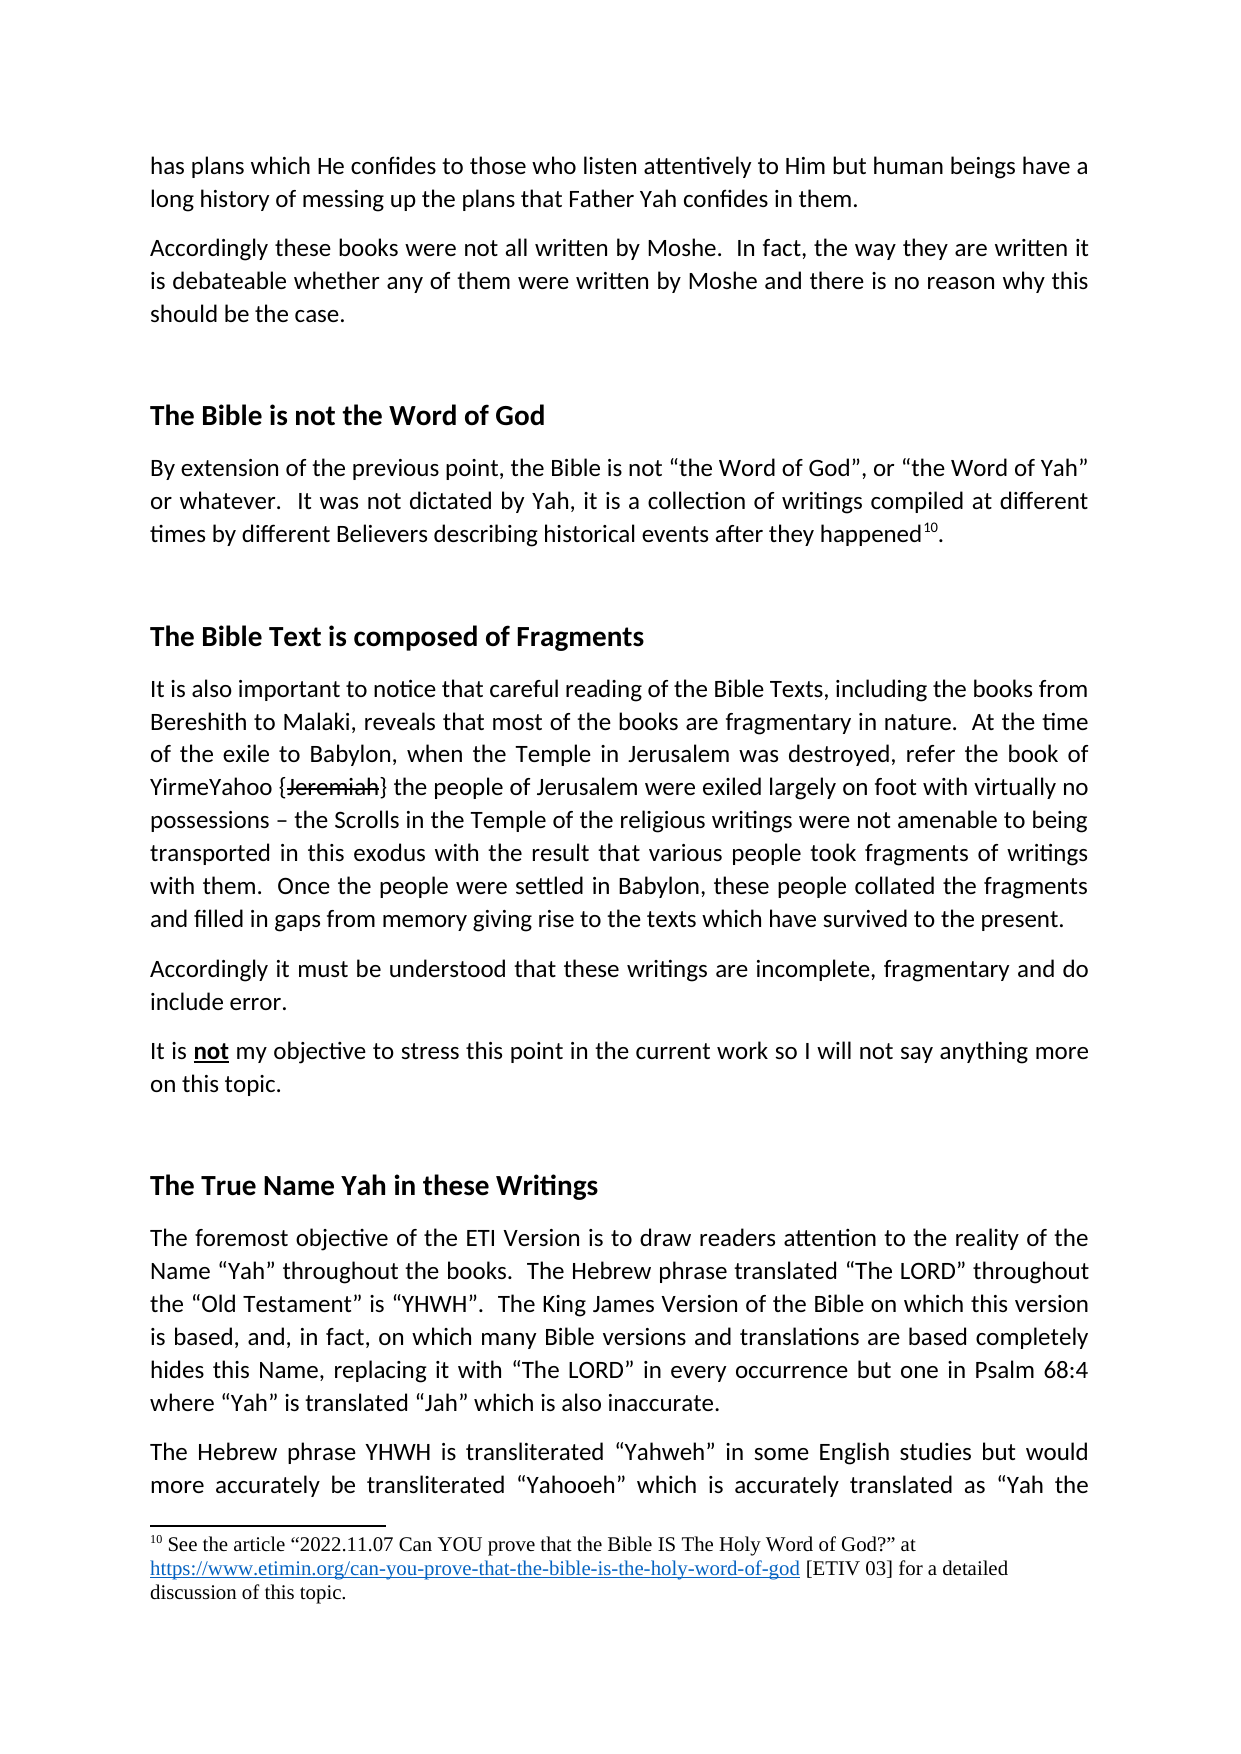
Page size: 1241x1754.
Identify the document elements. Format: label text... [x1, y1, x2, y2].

text Accordingly these books were not all written by Moshe. In fact, the way they are written it is debateable whether any of them were written by Moshe and there is no reason why this should be the case. [150, 232, 1090, 329]
text It is not my objective to stress this point in the current work so I will not say anything more on this topic. [150, 1035, 1090, 1099]
text The Bible Text is composed of Fragments [150, 618, 1090, 653]
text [150, 1437, 1090, 1500]
text The True Name Yah in these Writings [150, 1167, 1090, 1203]
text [150, 150, 1090, 213]
text The Bible is not the Word of God [150, 397, 1090, 433]
text By extension of the previous point, the Bible is not “the Word of God”, or “the Word of Yah” or whatever. It was not dictated by Yah, it is a collection of writings compiled at different times by different Believers describing historical events after they happened. [150, 453, 1090, 549]
text It is also important to notice that careful reading of the Bible Texts, including the books from Bereshith to Malaki, reveals that most of the books are fragmentary in nature. At the time of the exile to Babylon, when the Temple in Jerusalem was destroyed, refer the book of YirmeYahoo {Jeremiah} the people of Jerusalem were exiled largely on foot with virtually no possessions – the Scrolls in the Temple of the religious writings were not amenable to being transported in this exodus with the result that various people took fragments of writings with them. Once the people were settled in Babylon, these people collated the fragments and filled in gaps from memory giving rise to the texts which have survived to the present. [150, 673, 1090, 934]
text Accordingly it must be understood that these writings are incomplete, fragmentary and do include error. [150, 953, 1090, 1016]
text The foremost objective of the ETI Version is to draw readers attention to the reality of the Name “Yah” throughout the books. The Hebrew phrase translated “The LORD” throughout the “Old Testament” is “YHWH”. The King James Version of the Bible on which this version is based, and, in fact, on which many Bible versions and translations are based completely hides this Name, replacing it with “The LORD” in every occurrence but one in Psalm 68:4 where “Yah” is translated “Jah” which is also inaccurate. [150, 1222, 1090, 1417]
